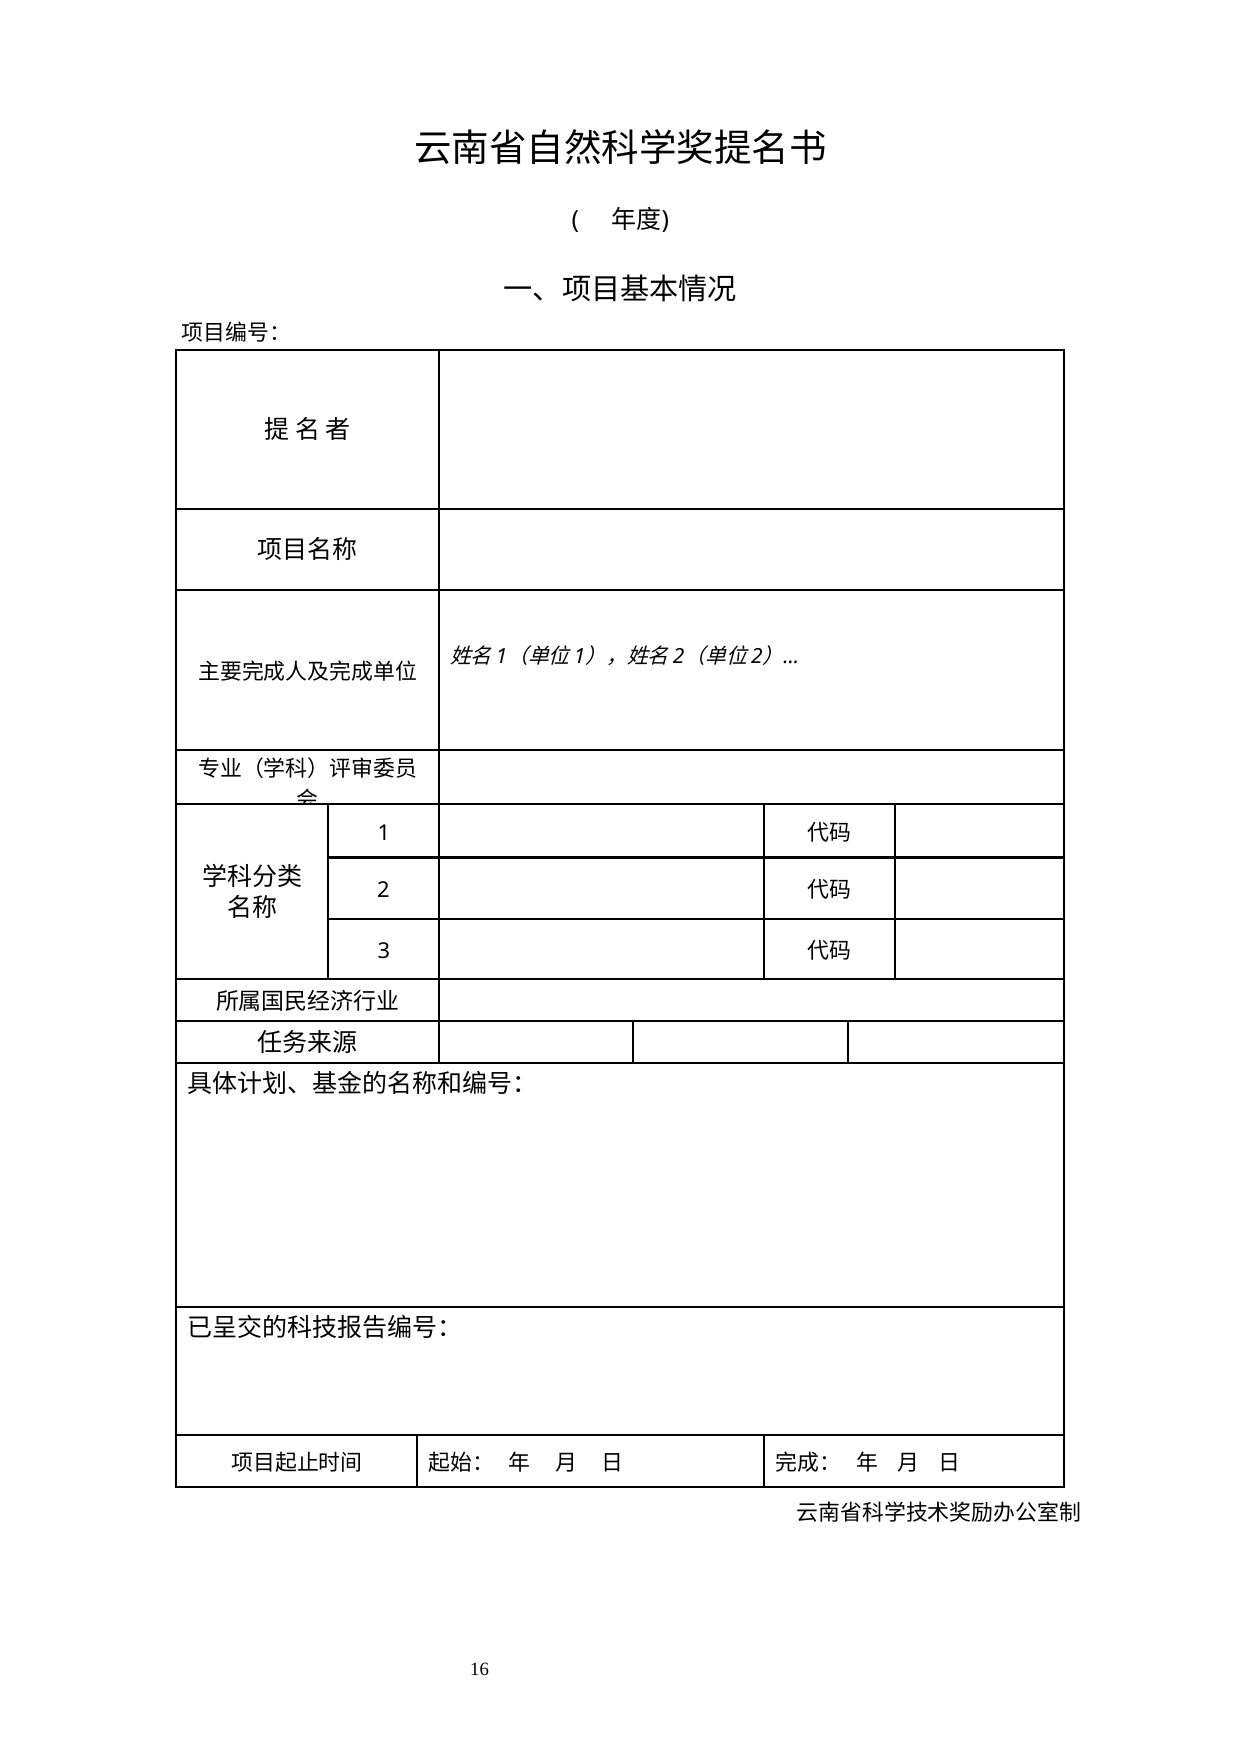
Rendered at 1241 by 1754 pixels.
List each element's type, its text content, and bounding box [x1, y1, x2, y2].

table_cell [440, 1022, 632, 1062]
table_cell 姓名1（单位1），姓名2（单位2）... [440, 591, 1063, 749]
table_cell 2 [329, 859, 438, 918]
table_cell [896, 859, 1063, 918]
table_cell 代码 [765, 920, 894, 978]
table_cell 具体计划、基金的名称和编号： [177, 1064, 1063, 1306]
table_cell [896, 805, 1063, 856]
table_cell 项目起止时间 [177, 1436, 416, 1486]
table_cell 代码 [765, 859, 894, 918]
table_cell [440, 805, 763, 856]
table_header 提 名 者 [177, 351, 438, 507]
table_cell 专业（学科）评审委员会 [177, 751, 438, 803]
table_cell 主要完成人及完成单位 [177, 591, 438, 749]
table_cell 任务来源 [177, 1022, 438, 1062]
table_cell [440, 751, 1063, 803]
table_cell 完成： 年 月 日 [765, 1436, 1063, 1486]
table_cell [896, 920, 1063, 978]
table_cell [440, 510, 1063, 588]
subtitle 云南省自然科学奖提名书 [159, 118, 1081, 172]
table_cell 代码 [765, 805, 894, 856]
table_cell 所属国民经济行业 [177, 980, 438, 1020]
table_cell [440, 859, 763, 918]
text 云南省科学技术奖励办公室制 [159, 1488, 1081, 1528]
text 项目编号： [159, 308, 1081, 349]
table_cell 1 [329, 805, 438, 856]
table_cell 项目名称 [177, 510, 438, 588]
table_cell 已呈交的科技报告编号： [177, 1308, 1063, 1433]
table_cell 学科分类 名称 [177, 805, 327, 978]
table_cell 3 [329, 920, 438, 978]
text ( 年度) [159, 199, 1081, 236]
table_header [440, 351, 1063, 507]
table_cell 起始： 年 月 日 [418, 1436, 763, 1486]
table_cell [634, 1022, 847, 1062]
table_cell [440, 920, 763, 978]
table_cell [849, 1022, 1063, 1062]
text 一、项目基本情况 [159, 264, 1081, 308]
table_cell [440, 980, 1063, 1020]
